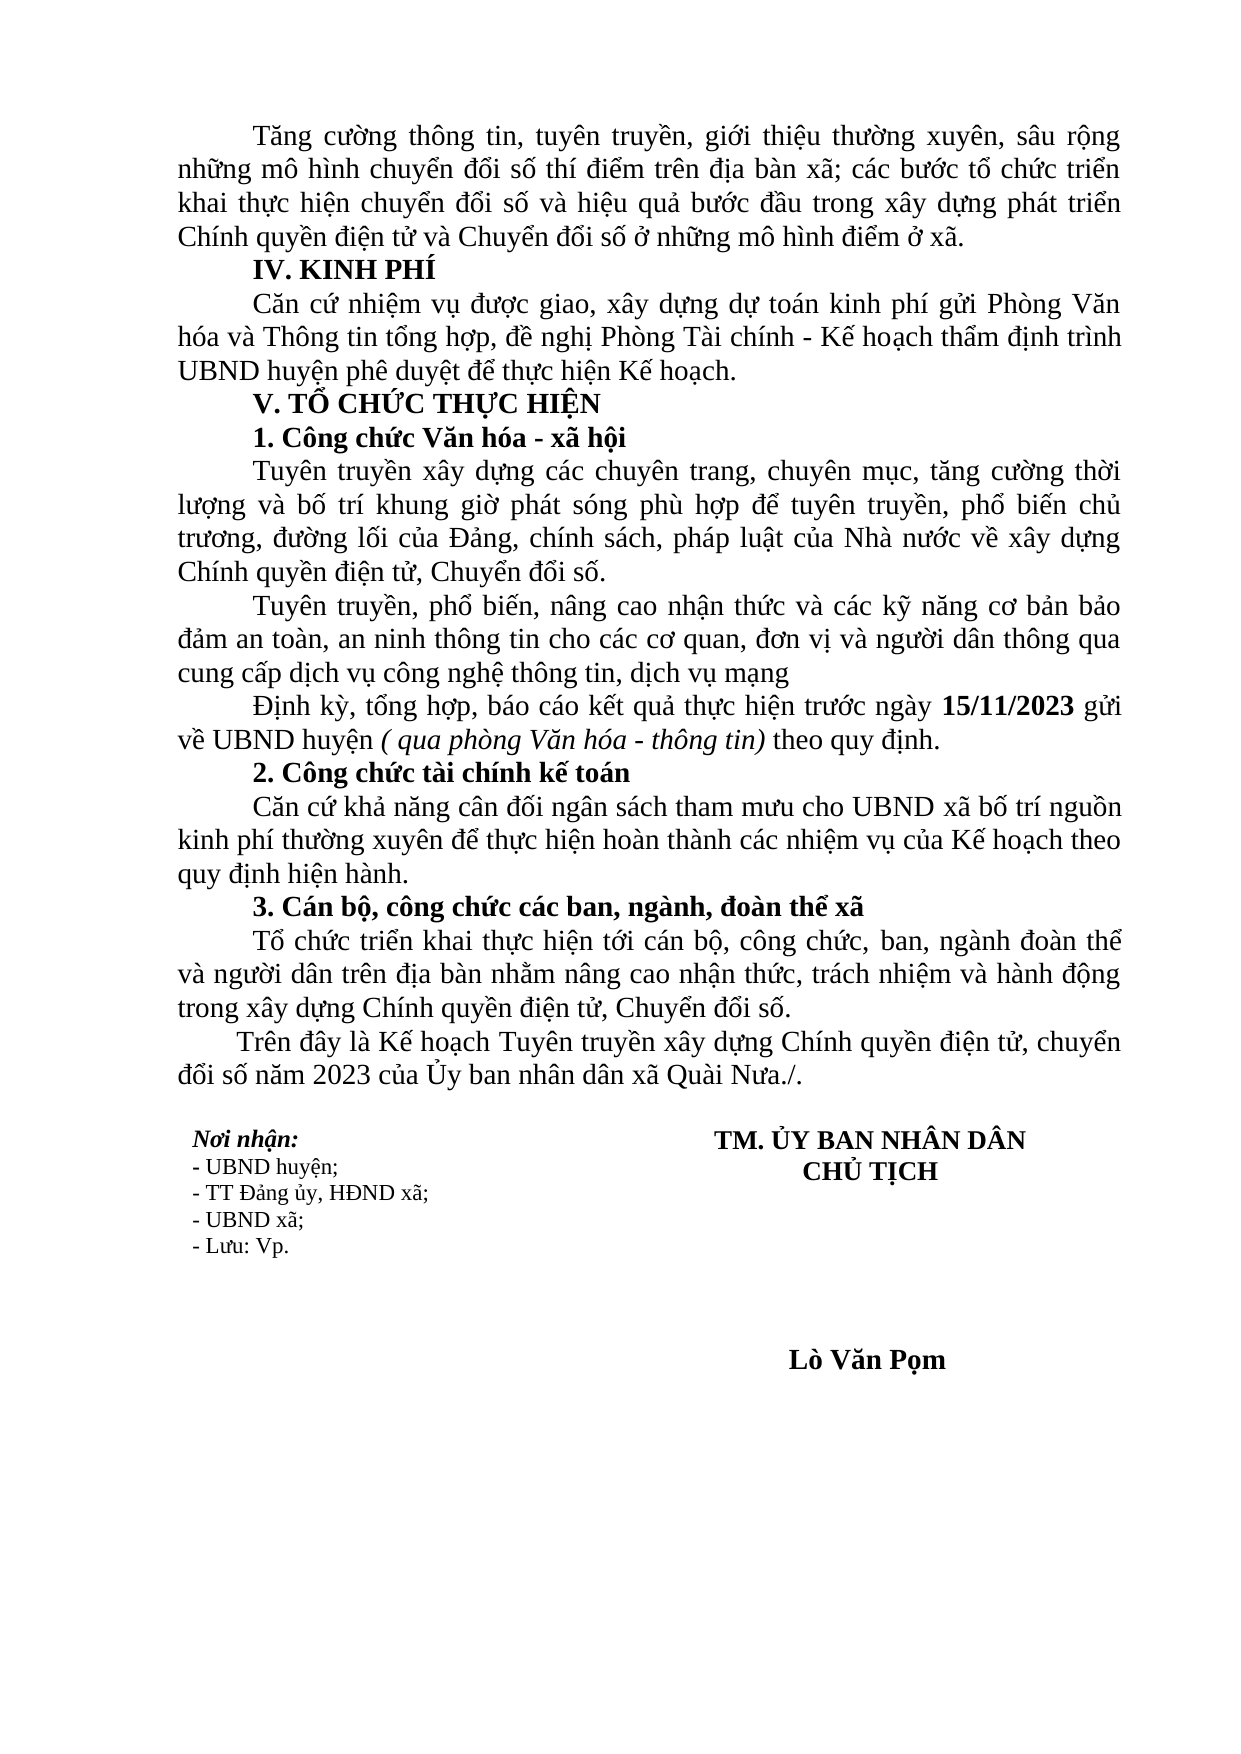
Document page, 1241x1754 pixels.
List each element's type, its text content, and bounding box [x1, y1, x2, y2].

text Trên đây là Kế hoạch Tuyên truyền xây dựng Chính quyền điện tử, chuyển đổi số năm 2023 của Ủy ban nhân dân xã Quài Nưa./. [177, 1024, 1122, 1091]
text Tuyên truyền, phổ biến, nâng cao nhận thức và các kỹ năng cơ bản bảo đảm an toàn, an ninh thông tin cho các cơ quan, đơn vị và người dân thông qua cung cấp dịch vụ công nghệ thông tin, dịch vụ mạng [177, 588, 1122, 688]
text 3. Cán bộ, công chức các ban, ngành, đoàn thể xã [177, 889, 1122, 923]
table_header TM. ỦY BAN NHÂN DÂN CHỦ TỊCH Lò Văn Pọm [546, 1124, 1137, 1376]
table_header Nơi nhận: - UBND huyện; - TT Đảng ủy, HĐND xã; - UBND xã; - Lưu: Vp. [177, 1124, 546, 1376]
text Tổ chức triển khai thực hiện tới cán bộ, công chức, ban, ngành đoàn thể và người dân trên địa bàn nhằm nâng cao nhận thức, trách nhiệm và hành động trong xây dựng Chính quyền điện tử, Chuyển đổi số. [177, 923, 1122, 1024]
text 2. Công chức tài chính kế toán [177, 755, 1122, 789]
text V. TỔ CHỨC THỰC HIỆN [177, 386, 1122, 420]
text IV. KINH PHÍ [177, 252, 1122, 286]
text Định kỳ, tổng hợp, báo cáo kết quả thực hiện trước ngày 15/11/2023 gửi về UBND huyện ( qua phòng Văn hóa - thông tin) theo quy định. [177, 688, 1122, 755]
text Căn cứ khả năng cân đối ngân sách tham mưu cho UBND xã bố trí nguồn kinh phí thường xuyên để thực hiện hoàn thành các nhiệm vụ của Kế hoạch theo quy định hiện hành. [177, 789, 1122, 889]
text Tăng cường thông tin, tuyên truyền, giới thiệu thường xuyên, sâu rộng những mô hình chuyển đổi số thí điểm trên địa bàn xã; các bước tổ chức triển khai thực hiện chuyển đổi số và hiệu quả bước đầu trong xây dựng phát triển Chính quyền điện tử và Chuyển đổi số ở những mô hình điểm ở xã. [177, 118, 1122, 252]
text 1. Công chức Văn hóa - xã hội [177, 420, 1122, 453]
text Căn cứ nhiệm vụ được giao, xây dựng dự toán kinh phí gửi Phòng Văn hóa và Thông tin tổng hợp, đề nghị Phòng Tài chính - Kế hoạch thẩm định trình UBND huyện phê duyệt để thực hiện Kế hoạch. [177, 286, 1122, 386]
text Tuyên truyền xây dựng các chuyên trang, chuyên mục, tăng cường thời lượng và bố trí khung giờ phát sóng phù hợp để tuyên truyền, phổ biến chủ trương, đường lối của Đảng, chính sách, pháp luật của Nhà nước về xây dựng Chính quyền điện tử, Chuyển đổi số. [177, 453, 1122, 588]
